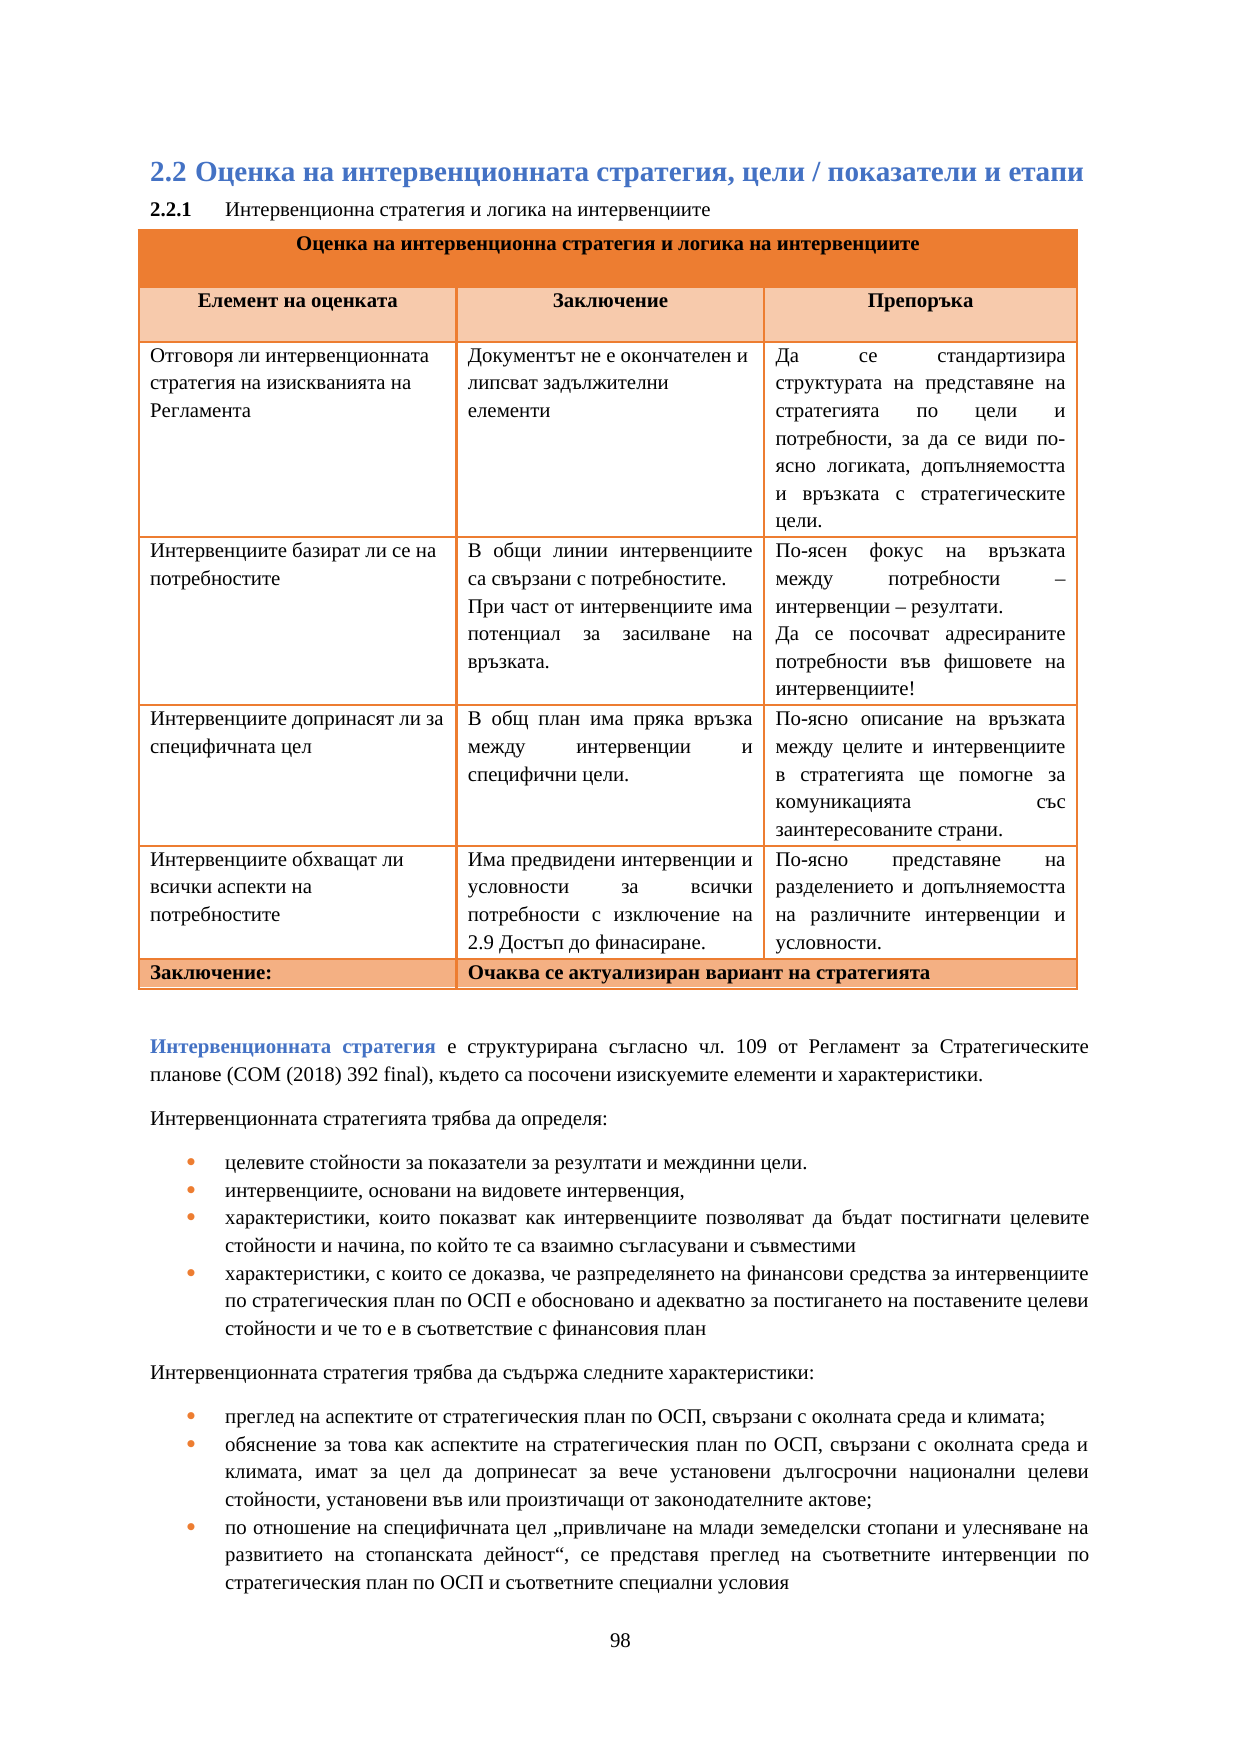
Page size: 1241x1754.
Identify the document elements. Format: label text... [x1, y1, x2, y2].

list преглед на аспектите от стратегическия план по ОСП, свързани с околната среда и климата; [187, 1404, 1090, 1428]
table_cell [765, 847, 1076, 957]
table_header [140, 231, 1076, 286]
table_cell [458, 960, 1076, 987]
list Интервенционна стратегия и логика на интервенциите [150, 197, 1090, 221]
list по отношение на специфичната цел „привличане на млади земеделски стопани и улесняване на развитието на стопанската дейност“, се представя преглед на съответните интервенции по стратегическия план по ОСП и съответните специални условия [187, 1514, 1090, 1594]
text Интервенционната стратегия трябва да съдържа следните характеристики: [150, 1360, 1090, 1384]
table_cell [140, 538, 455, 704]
list целевите стойности за показатели за резултати и междинни цели. [187, 1150, 1090, 1174]
list Оценка на интервенционната стратегия, цели / показатели и етапи [150, 154, 1090, 188]
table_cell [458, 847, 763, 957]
list характеристики, с които се доказва, че разпределянето на финансови средства за интервенциите по стратегическия план по ОСП е обосновано и адекватно за постигането на поставените целеви стойности и че то е в съответствие с финансовия план [187, 1260, 1090, 1340]
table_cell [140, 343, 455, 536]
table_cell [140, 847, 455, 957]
text Интервенционната стратегията трябва да определя: [150, 1106, 1090, 1130]
list интервенциите, основани на видовете интервенция, [187, 1178, 1090, 1202]
list характеристики, които показват как интервенциите позволяват да бъдат постигнати целевите стойности и начина, по който те са взаимно съгласувани и съвместими [187, 1205, 1090, 1257]
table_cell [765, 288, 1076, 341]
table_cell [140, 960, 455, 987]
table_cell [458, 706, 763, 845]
text Интервенционната стратегия е структурирана съгласно чл. 109 от Регламент за Стратегическите планове (СОМ (2018) 392 final), където са посочени изискуемите елементи и характеристики. [150, 1034, 1090, 1086]
list обяснение за това как аспектите на стратегическия план по ОСП, свързани с околната среда и климата, имат за цел да допринесат за вече установени дългосрочни национални целеви стойности, установени във или произтичащи от законодателните актове; [187, 1432, 1090, 1511]
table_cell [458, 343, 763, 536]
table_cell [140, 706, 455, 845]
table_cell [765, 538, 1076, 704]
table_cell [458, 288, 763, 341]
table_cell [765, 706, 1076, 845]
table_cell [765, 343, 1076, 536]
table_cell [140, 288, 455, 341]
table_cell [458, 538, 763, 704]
